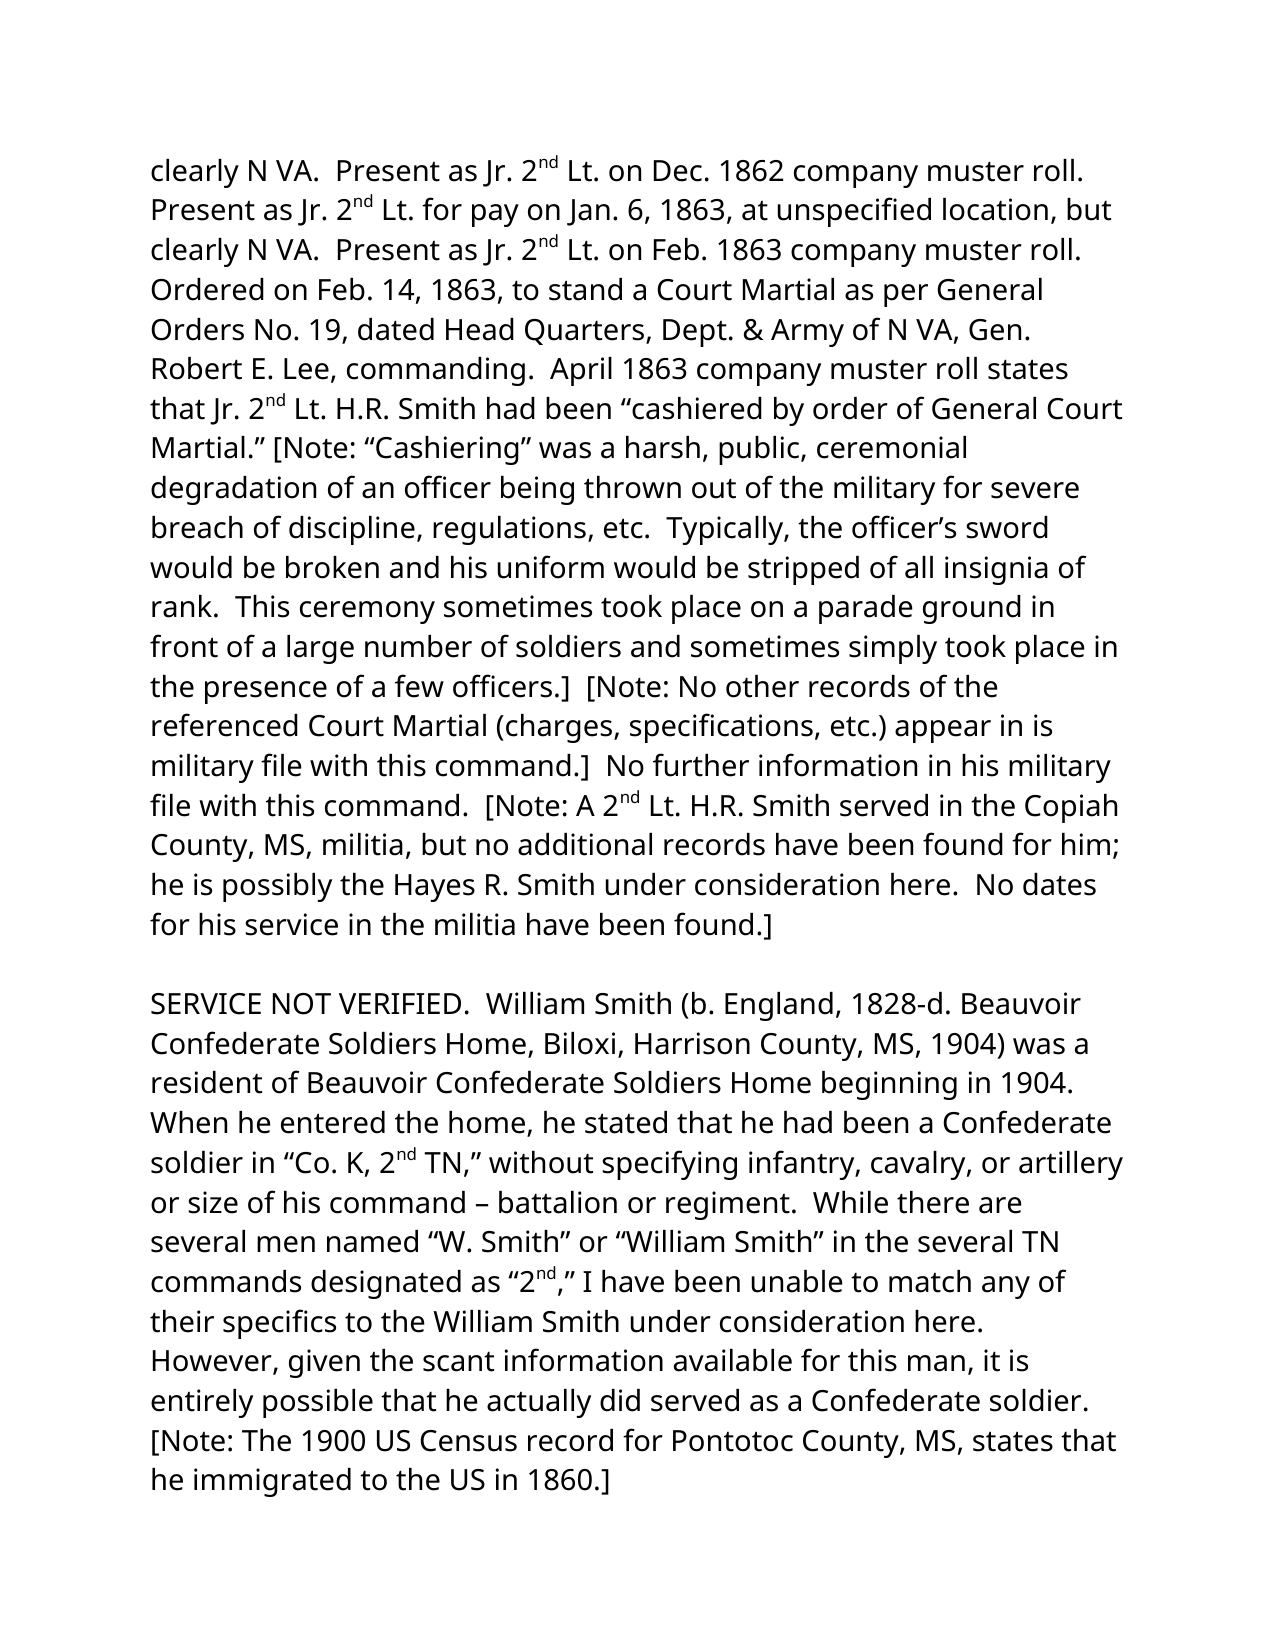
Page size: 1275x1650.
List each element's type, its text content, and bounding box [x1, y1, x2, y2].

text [150, 150, 1125, 944]
text SERVICE NOT VERIFIED. William Smith (b. England, 1828-d. Beauvoir Confederate Soldiers Home, Biloxi, Harrison County, MS, 1904) was a resident of Beauvoir Confederate Soldiers Home beginning in 1904. When he entered the home, he stated that he had been a Confederate soldier in “Co. K, 2nd TN,” without specifying infantry, cavalry, or artillery or size of his command – battalion or regiment. While there are several men named “W. Smith” or “William Smith” in the several TN commands designated as “2nd,” I have been unable to match any of their specifics to the William Smith under consideration here. However, given the scant information available for this man, it is entirely possible that he actually did served as a Confederate soldier. [Note: The 1900 US Census record for Pontotoc County, MS, states that he immigrated to the US in 1860.] [150, 983, 1125, 1499]
